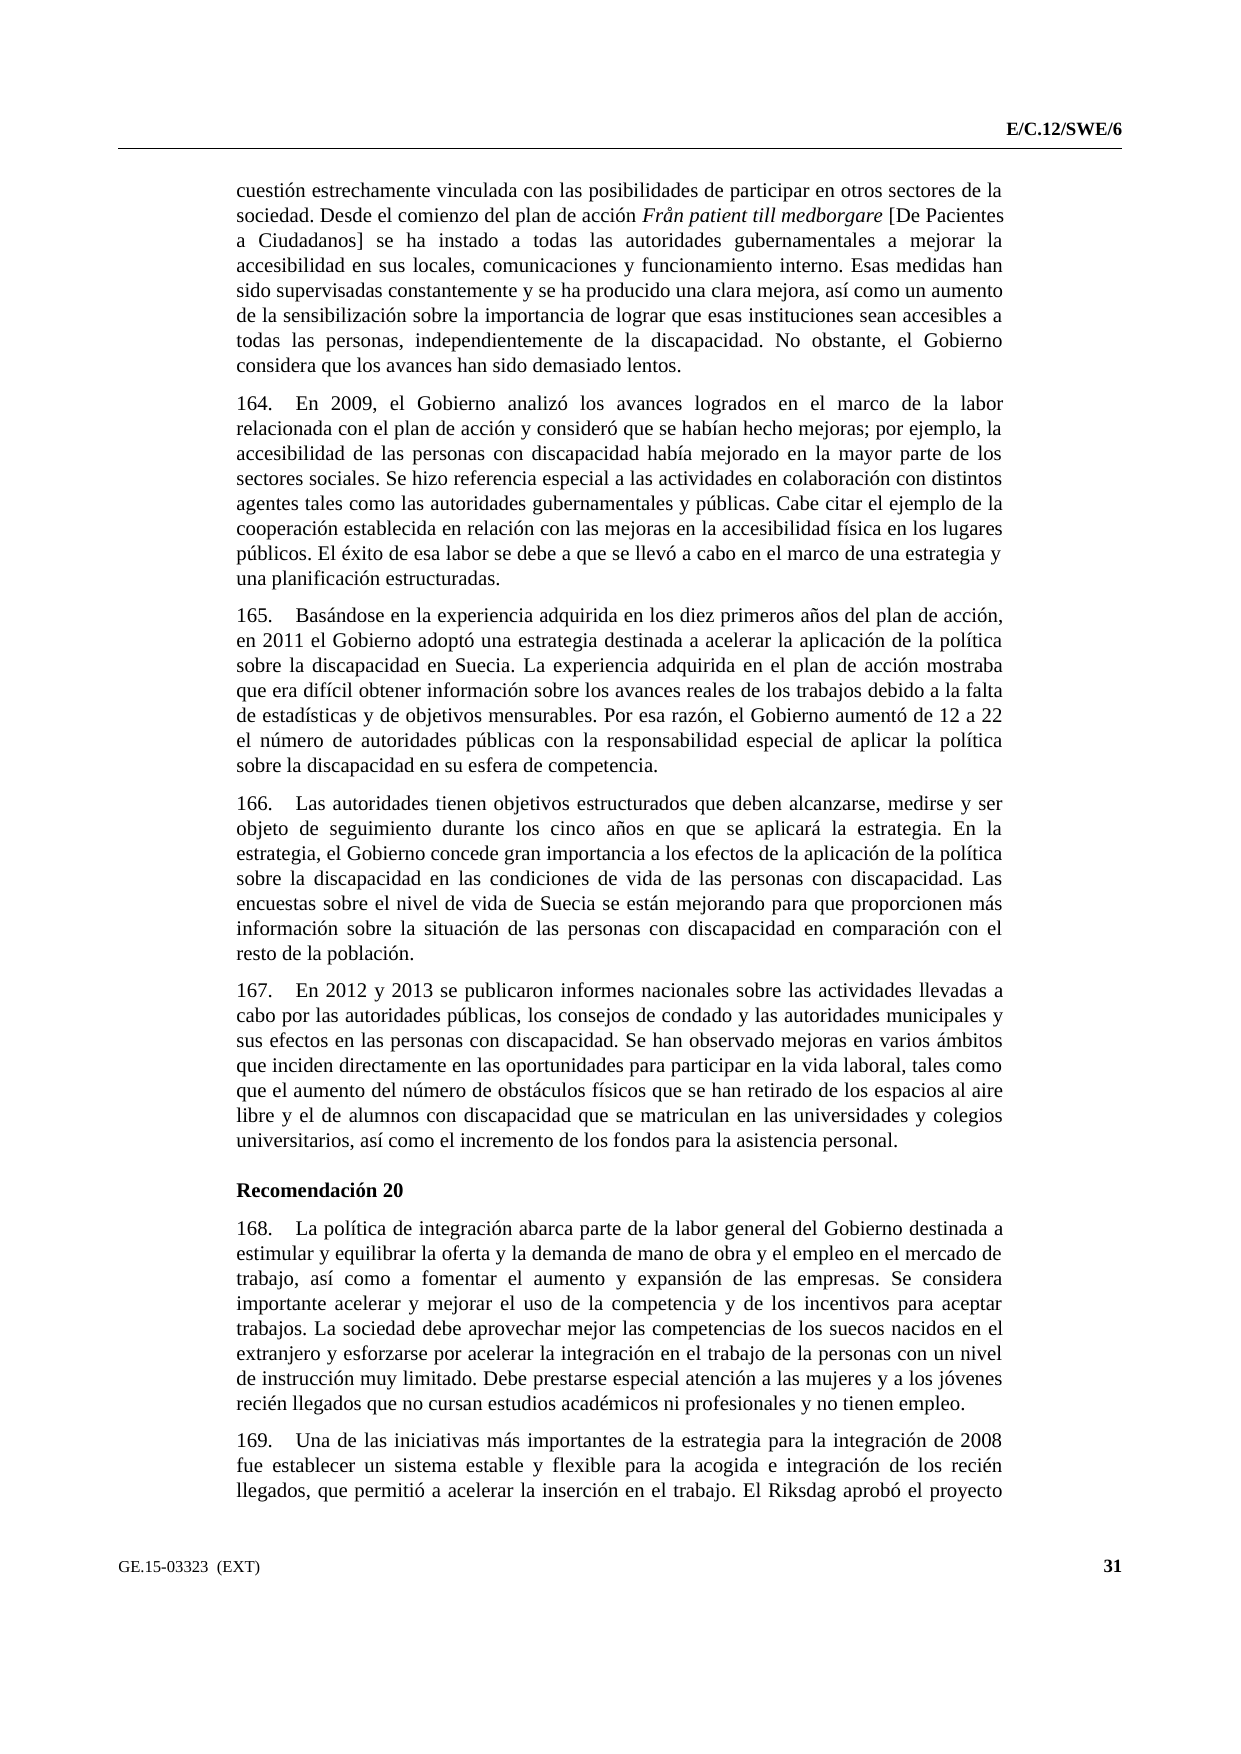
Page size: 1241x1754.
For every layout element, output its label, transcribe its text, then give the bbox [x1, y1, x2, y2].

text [236, 1427, 1004, 1502]
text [236, 177, 1004, 377]
text 167. En 2012 y 2013 se publicaron informes nacionales sobre las actividades llevadas a cabo por las autoridades públicas, los consejos de condado y las autoridades municipales y sus efectos en las personas con discapacidad. Se han observado mejoras en varios ámbitos que inciden directamente en las oportunidades para participar en la vida laboral, tales como que el aumento del número de obstáculos físicos que se han retirado de los espacios al aire libre y el de alumnos con discapacidad que se matriculan en las universidades y colegios universitarios, así como el incremento de los fondos para la asistencia personal. [236, 977, 1004, 1152]
text 165. Basándose en la experiencia adquirida en los diez primeros años del plan de acción, en 2011 el Gobierno adoptó una estrategia destinada a acelerar la aplicación de la política sobre la discapacidad en Suecia. La experiencia adquirida en el plan de acción mostraba que era difícil obtener información sobre los avances reales de los trabajos debido a la falta de estadísticas y de objetivos mensurables. Por esa razón, el Gobierno aumentó de 12 a 22 el número de autoridades públicas con la responsabilidad especial de aplicar la política sobre la discapacidad en su esfera de competencia. [236, 602, 1004, 777]
text 164. En 2009, el Gobierno analizó los avances logrados en el marco de la labor relacionada con el plan de acción y consideró que se habían hecho mejoras; por ejemplo, la accesibilidad de las personas con discapacidad había mejorado en la mayor parte de los sectores sociales. Se hizo referencia especial a las actividades en colaboración con distintos agentes tales como las autoridades gubernamentales y públicas. Cabe citar el ejemplo de la cooperación establecida en relación con las mejoras en la accesibilidad física en los lugares públicos. El éxito de esa labor se debe a que se llevó a cabo en el marco de una estrategia y una planificación estructuradas. [236, 390, 1004, 590]
text Recomendación 20 [118, 1177, 1004, 1202]
text 168. La política de integración abarca parte de la labor general del Gobierno destinada a estimular y equilibrar la oferta y la demanda de mano de obra y el empleo en el mercado de trabajo, así como a fomentar el aumento y expansión de las empresas. Se considera importante acelerar y mejorar el uso de la competencia y de los incentivos para aceptar trabajos. La sociedad debe aprovechar mejor las competencias de los suecos nacidos en el extranjero y esforzarse por acelerar la integración en el trabajo de la personas con un nivel de instrucción muy limitado. Debe prestarse especial atención a las mujeres y a los jóvenes recién llegados que no cursan estudios académicos ni profesionales y no tienen empleo. [236, 1215, 1004, 1415]
text 166. Las autoridades tienen objetivos estructurados que deben alcanzarse, medirse y ser objeto de seguimiento durante los cinco años en que se aplicará la estrategia. En la estrategia, el Gobierno concede gran importancia a los efectos de la aplicación de la política sobre la discapacidad en las condiciones de vida de las personas con discapacidad. Las encuestas sobre el nivel de vida de Suecia se están mejorando para que proporcionen más información sobre la situación de las personas con discapacidad en comparación con el resto de la población. [236, 790, 1004, 965]
